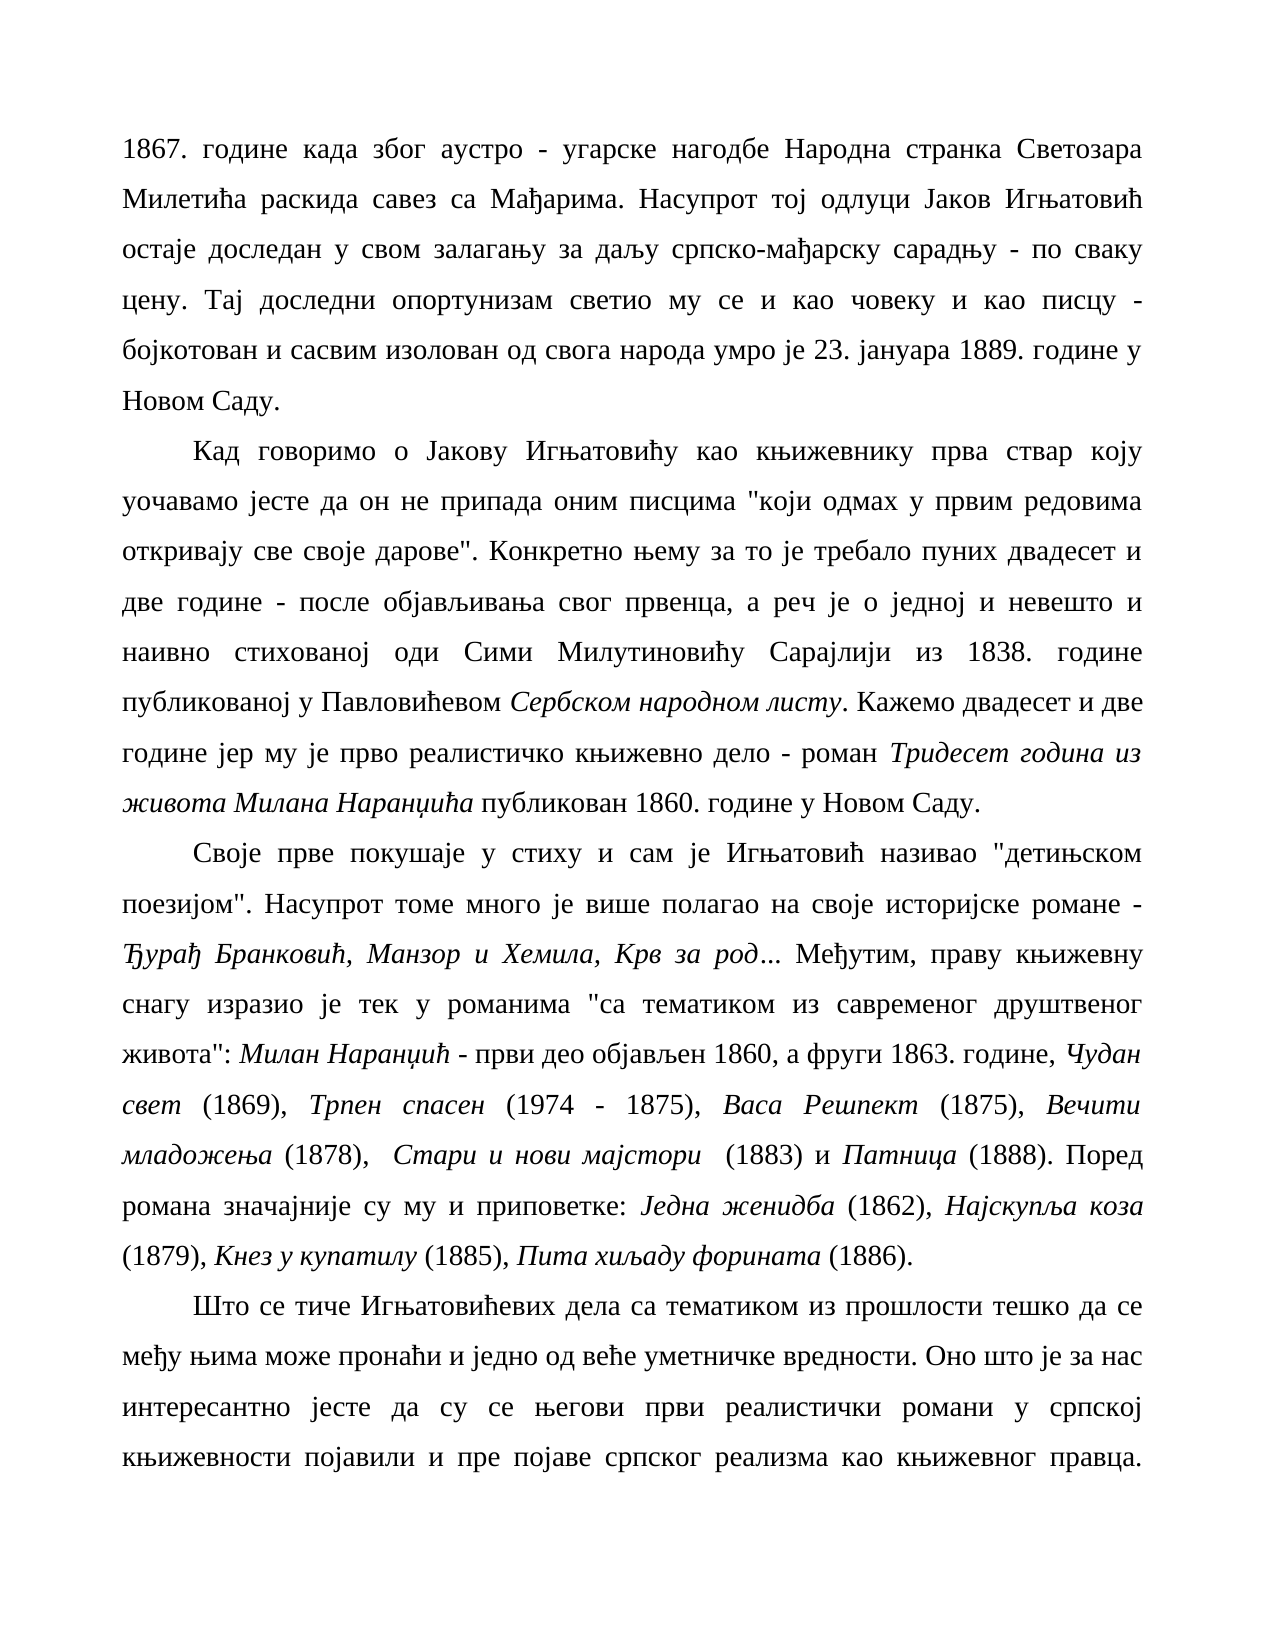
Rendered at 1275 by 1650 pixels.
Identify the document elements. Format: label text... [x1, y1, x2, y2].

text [122, 1288, 1144, 1473]
text Кад говоримо о Јакову Игњатовићу као књижевнику прва ствар коју уочавамо јесте да он не припада оним писцима "који одмах у првим редовима откривају све своје дарове". Конкретно њему за то је требало пуних двадесет и две године - после објављивања свог првенца, а реч је о једној и невешто и наивно стихованој оди Сими Милутиновићу Сарајлији из 1838. године публикованој у Павловићевом Сербском народном листу. Кажемо двадесет и две године јер му је прво реалистичко књижевно дело - роман Тридесет година из живота Милана Наранџића публикован 1860. године у Новом Саду. [122, 433, 1144, 819]
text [122, 131, 1144, 416]
text Своје прве покушаје у стиху и сам је Игњатовић називао "детињском поезијом". Насупрот томе много је више полагао на своје историјске романе - Ђурађ Бранковић, Манзор и Xемила, Крв за род... Међутим, праву књижевну снагу изразио је тек у романима "са тематиком из савременог друштвеног живота": Милан Наранџић - први део објављен 1860, а фруги 1863. године, Чудан свет (1869), Трпен спасен (1974 - 1875), Васа Решпект (1875), Вечити младожења (1878), Стари и нови мајстори (1883) и Патница (1888). Поред романа значајније су му и приповетке: Једна женидба (1862), Најскупља коза (1879), Кнез у купатилу (1885), Пита хиљаду форината (1886). [122, 835, 1144, 1271]
